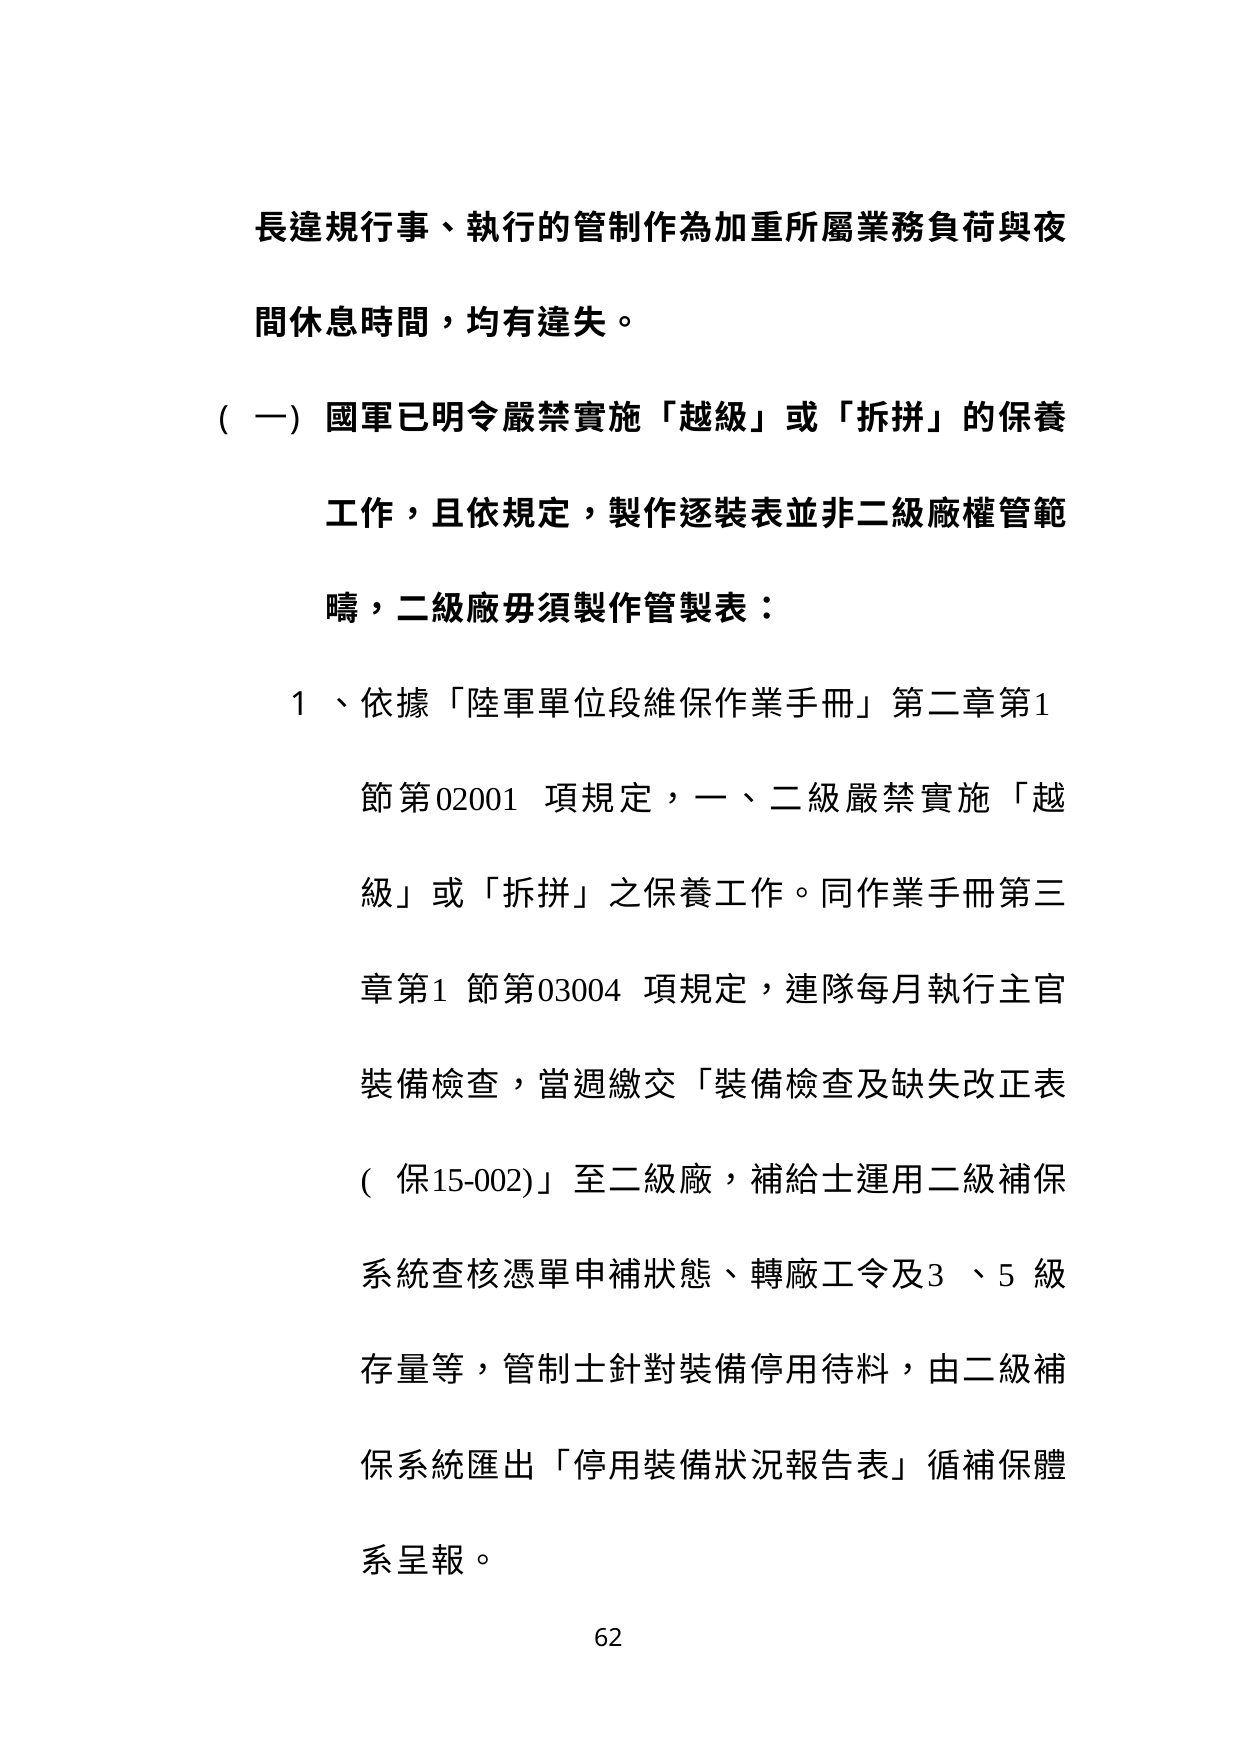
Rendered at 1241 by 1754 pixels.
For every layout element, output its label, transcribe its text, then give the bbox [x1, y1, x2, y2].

subtitle 依據「陸軍單位段維保作業手冊」第二章第1節第02001項規定，一、二級嚴禁實施「越級」或「拆拼」之保養工作。同作業手冊第三章第1節第03004項規定，連隊每月執行主官裝備檢查，當週繳交「裝備檢查及缺失改正表(保15-002)」至二級廠，補給士運用二級補保系統查核憑單申補狀態、轉廠工令及3、5級存量等，管制士針對裝備停用待料，由二級補保系統匯出「停用裝備狀況報告表」循補保體系呈報。 [272, 463, 1069, 1415]
subtitle 269旅相關人員於本院訪談及詢問時均表示：依規定不得越級拆拼、二級廠毋須製作管製表等語。國防部也查復表示：「依『陸軍單位段維保作業手冊』未律定二級廠需繕造逐裝表，故陳○○上校到任前未產製該表格」。 [272, 1415, 1069, 1605]
subtitle 國軍已明令嚴禁實施「越級」或「拆拼」的保養工作，且依規定，製作逐裝表並非二級廠權管範疇，二級廠毋須製作管製表： [219, 177, 1069, 463]
